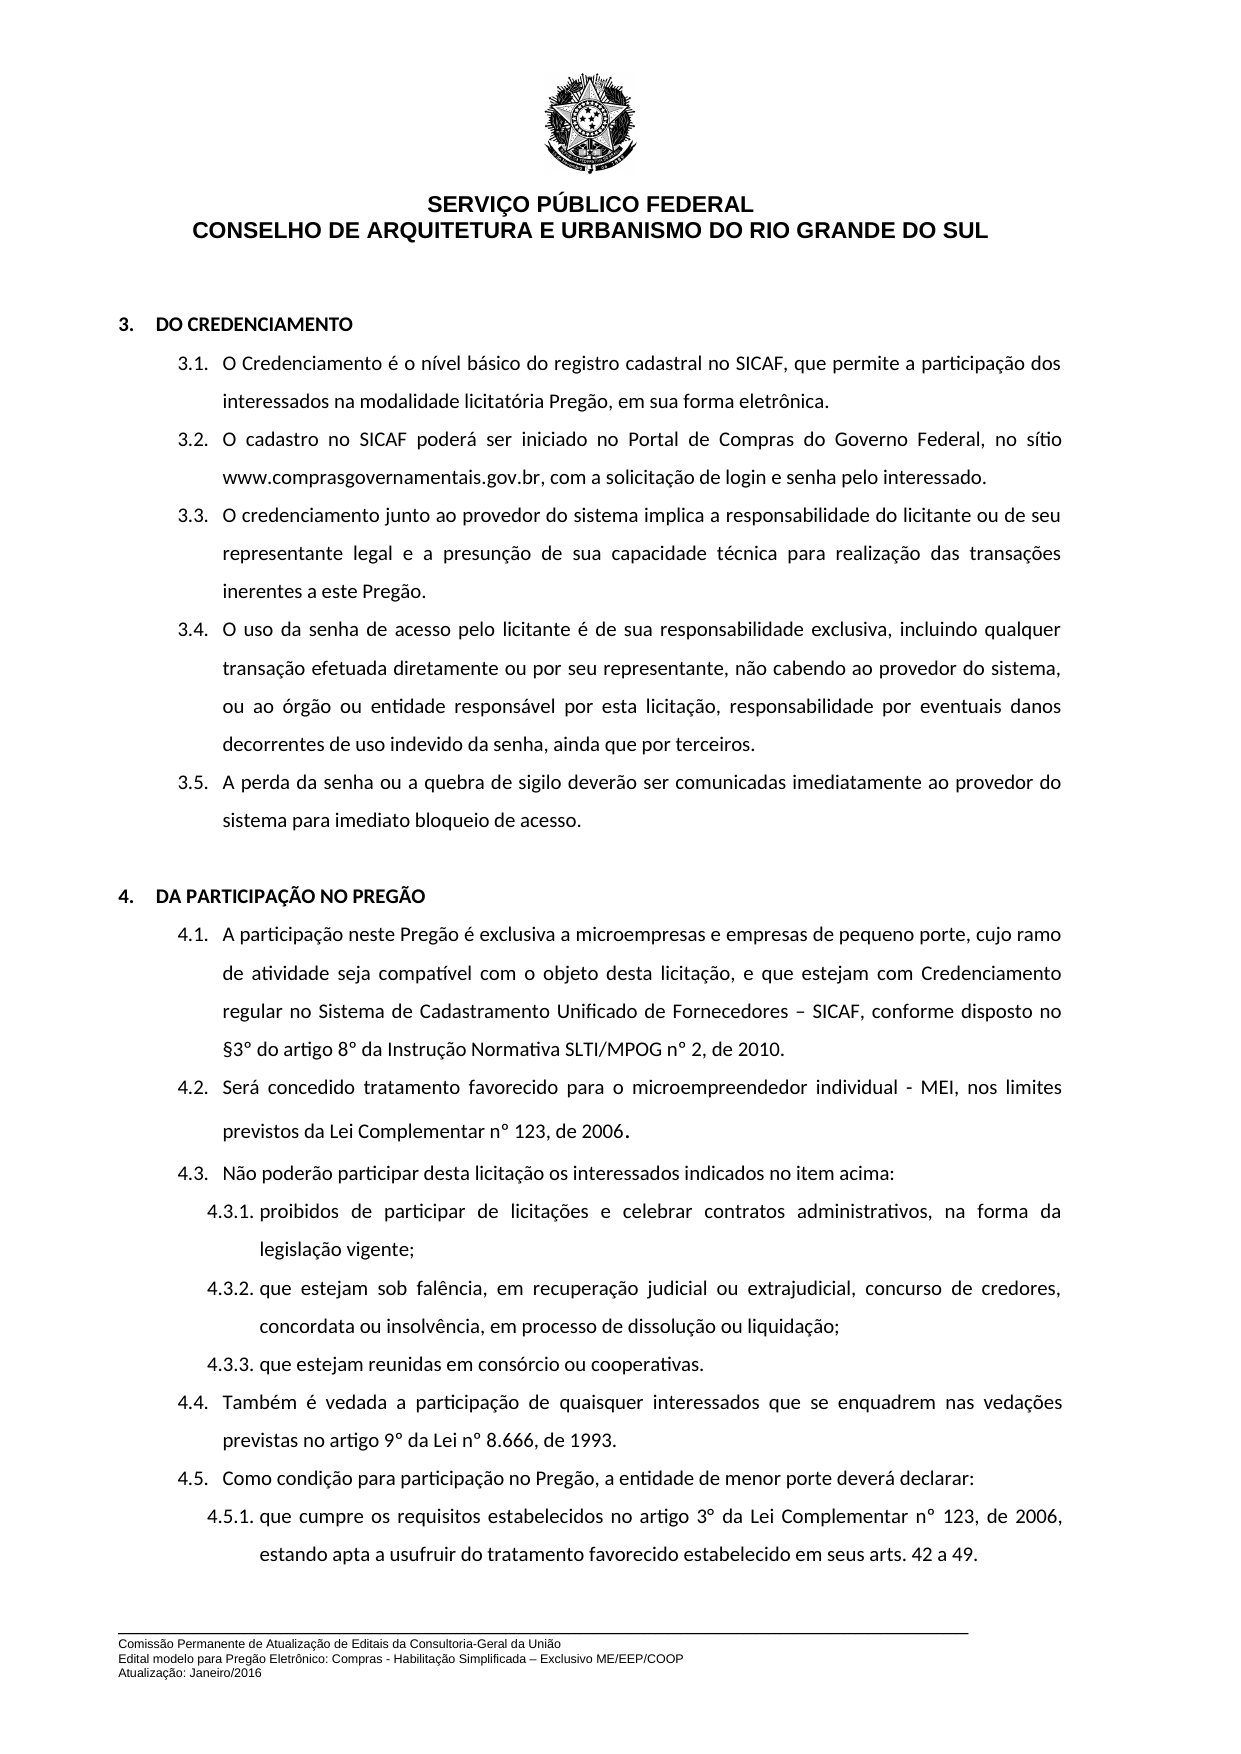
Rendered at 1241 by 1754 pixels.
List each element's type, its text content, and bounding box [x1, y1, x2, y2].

list Como condição para participação no Pregão, a entidade de menor porte deverá declarar: [177, 1465, 1063, 1491]
list O uso da senha de acesso pelo licitante é de sua responsabilidade exclusiva, incluindo qualquer transação efetuada diretamente ou por seu representante, não cabendo ao provedor do sistema, ou ao órgão ou entidade responsável por esta licitação, responsabilidade por eventuais danos decorrentes de uso indevido da senha, ainda que por terceiros. [177, 617, 1063, 756]
list O cadastro no SICAF poderá ser iniciado no Portal de Compras do Governo Federal, no sítio www.comprasgovernamentais.gov.br, com a solicitação de login e senha pelo interessado. [177, 426, 1063, 489]
list DA PARTICIPAÇÃO NO PREGÃO [118, 883, 1063, 909]
list Será concedido tratamento favorecido para o microempreendedor individual - MEI, nos limites previstos da Lei Complementar nº 123, de 2006. [177, 1074, 1063, 1145]
list O credenciamento junto ao provedor do sistema implica a responsabilidade do licitante ou de seu representante legal e a presunção de sua capacidade técnica para realização das transações inerentes a este Pregão. [177, 502, 1063, 604]
list que estejam reunidas em consórcio ou cooperativas. [207, 1351, 1063, 1376]
list que estejam sob falência, em recuperação judicial ou extrajudicial, concurso de credores, concordata ou insolvência, em processo de dissolução ou liquidação; [207, 1275, 1063, 1338]
picture [544, 73, 637, 174]
list Não poderão participar desta licitação os interessados indicados no item acima: [177, 1160, 1063, 1186]
list O Credenciamento é o nível básico do registro cadastral no SICAF, que permite a participação dos interessados na modalidade licitatória Pregão, em sua forma eletrônica. [177, 350, 1063, 413]
list A participação neste Pregão é exclusiva a microempresas e empresas de pequeno porte, cujo ramo de atividade seja compatível com o objeto desta licitação, e que estejam com Credenciamento regular no Sistema de Cadastramento Unificado de Fornecedores – SICAF, conforme disposto no §3º do artigo 8º da Instrução Normativa SLTI/MPOG nº 2, de 2010. [177, 922, 1063, 1061]
list que cumpre os requisitos estabelecidos no artigo 3° da Lei Complementar nº 123, de 2006, estando apta a usufruir do tratamento favorecido estabelecido em seus arts. 42 a 49. [207, 1503, 1063, 1567]
list Também é vedada a participação de quaisquer interessados que se enquadrem nas vedações previstas no artigo 9º da Lei nº 8.666, de 1993. [177, 1389, 1063, 1453]
list DO CREDENCIAMENTO [118, 312, 1063, 337]
list proibidos de participar de licitações e celebrar contratos administrativos, na forma da legislação vigente; [207, 1198, 1063, 1262]
list A perda da senha ou a quebra de sigilo deverão ser comunicadas imediatamente ao provedor do sistema para imediato bloqueio de acesso. [177, 769, 1063, 833]
